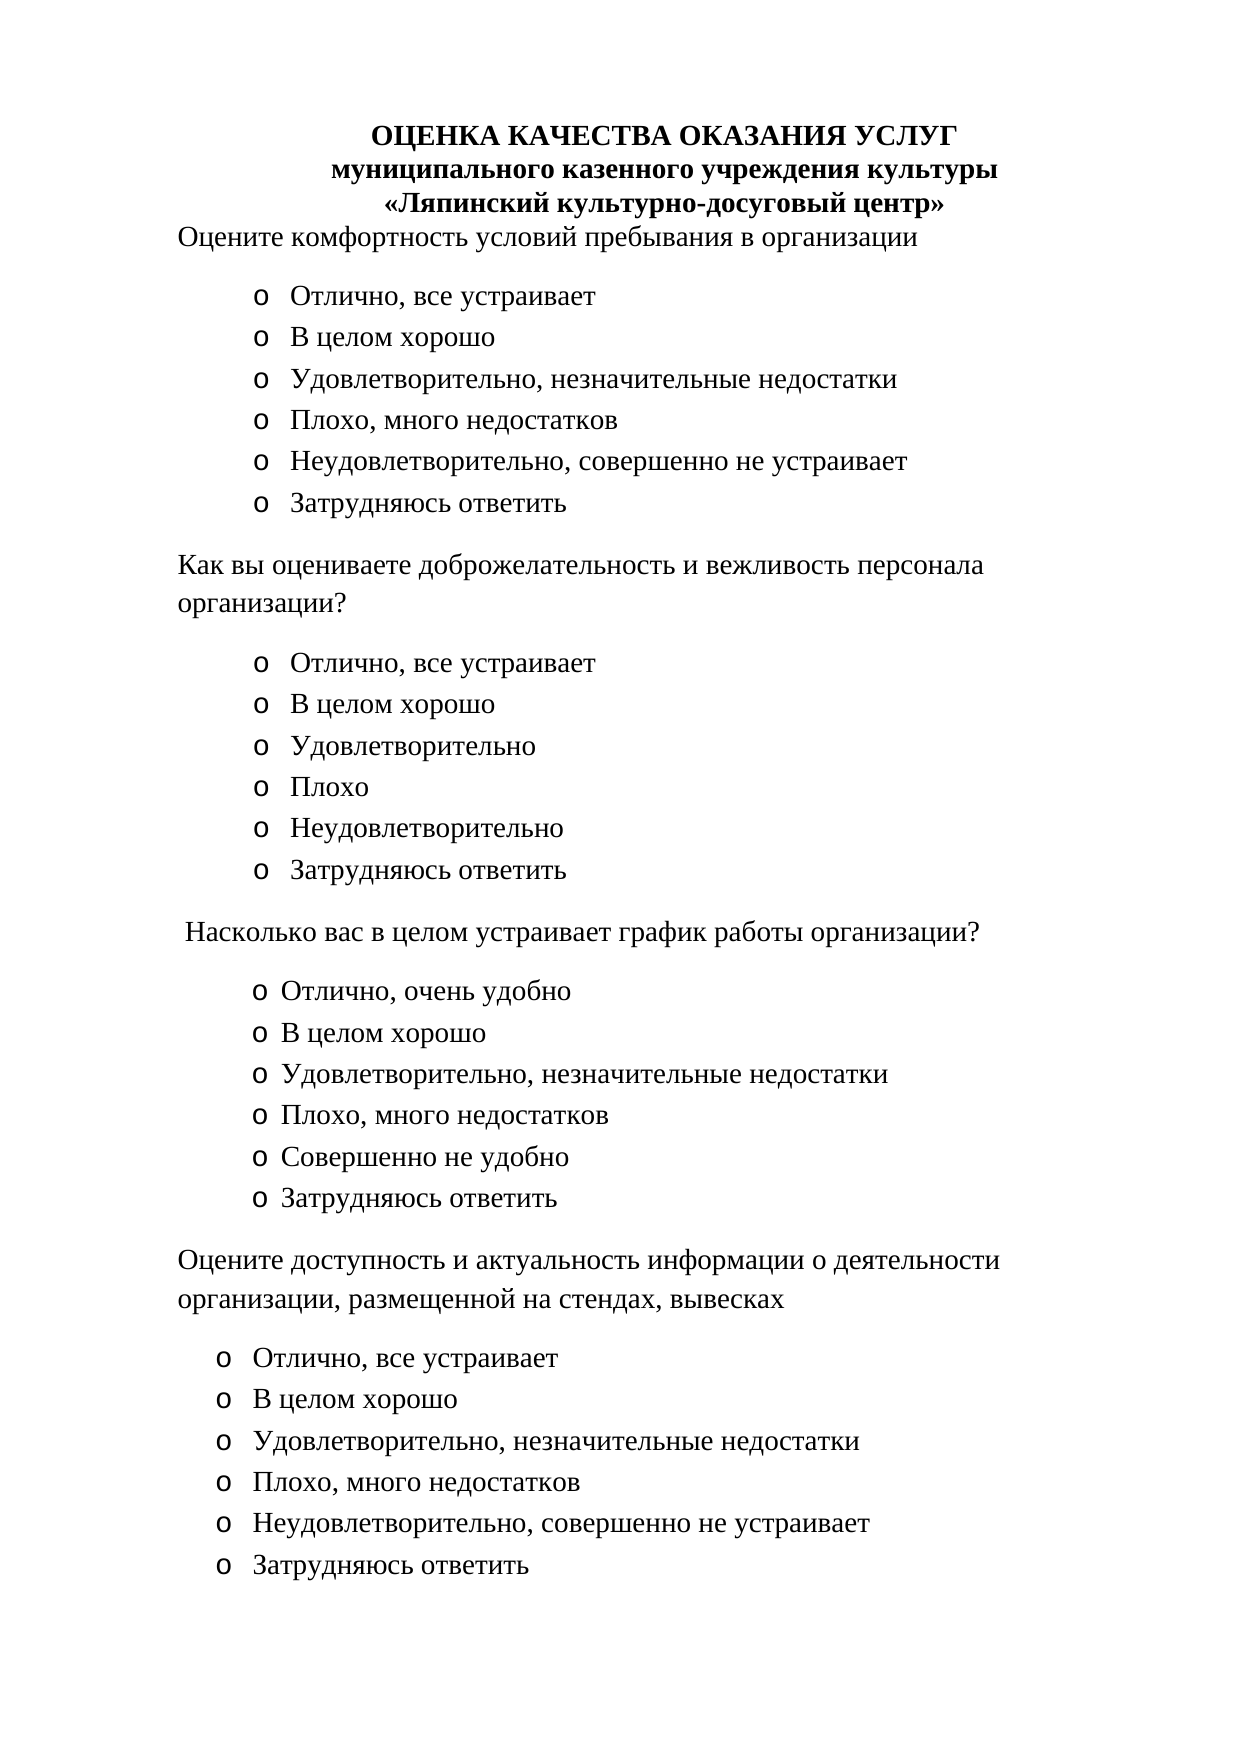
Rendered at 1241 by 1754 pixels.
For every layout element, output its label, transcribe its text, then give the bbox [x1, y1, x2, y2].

list Удовлетворительно, незначительные недостатки [251, 1056, 1152, 1092]
list Затрудняюсь ответить [251, 1180, 1152, 1216]
list В целом хорошо [252, 319, 1152, 356]
list Удовлетворительно, незначительные недостатки [215, 1423, 1152, 1459]
list Плохо, много недостатков [215, 1464, 1152, 1500]
text «Ляпинский культурно-досуговый центр» [177, 185, 1152, 219]
list Затрудняюсь ответить [252, 485, 1152, 521]
text Оцените доступность и актуальность информации о деятельности организации, размещенной на стендах, вывесках [177, 1242, 1152, 1314]
list В целом хорошо [215, 1382, 1152, 1418]
list Плохо, много недостатков [252, 402, 1152, 438]
list Отлично, все устраивает [215, 1340, 1152, 1376]
list Неудовлетворительно [252, 810, 1152, 846]
text Оцените комфортность условий пребывания в организации [177, 219, 1152, 252]
list Затрудняюсь ответить [215, 1547, 1152, 1583]
list В целом хорошо [252, 686, 1152, 722]
list Неудовлетворительно, совершенно не устраивает [252, 443, 1152, 479]
list Отлично, все устраивает [252, 645, 1152, 681]
list Затрудняюсь ответить [252, 852, 1152, 888]
list Отлично, очень удобно [251, 973, 1152, 1009]
list Плохо, много недостатков [251, 1097, 1152, 1133]
list Удовлетворительно, незначительные недостатки [252, 361, 1152, 397]
list Отлично, все устраивает [252, 278, 1152, 314]
list Совершенно не удобно [251, 1139, 1152, 1175]
text Как вы оцениваете доброжелательность и вежливость персонала организации? [177, 547, 1152, 619]
list Неудовлетворительно, совершенно не устраивает [215, 1506, 1152, 1542]
list Удовлетворительно [252, 728, 1152, 764]
text ОЦЕНКА КАЧЕСТВА ОКАЗАНИЯ УСЛУГ [177, 118, 1152, 152]
text муниципального казенного учреждения культуры [177, 152, 1152, 185]
text Насколько вас в целом устраивает график работы организации? [177, 914, 1152, 947]
list Плохо [252, 769, 1152, 805]
list В целом хорошо [251, 1015, 1152, 1051]
